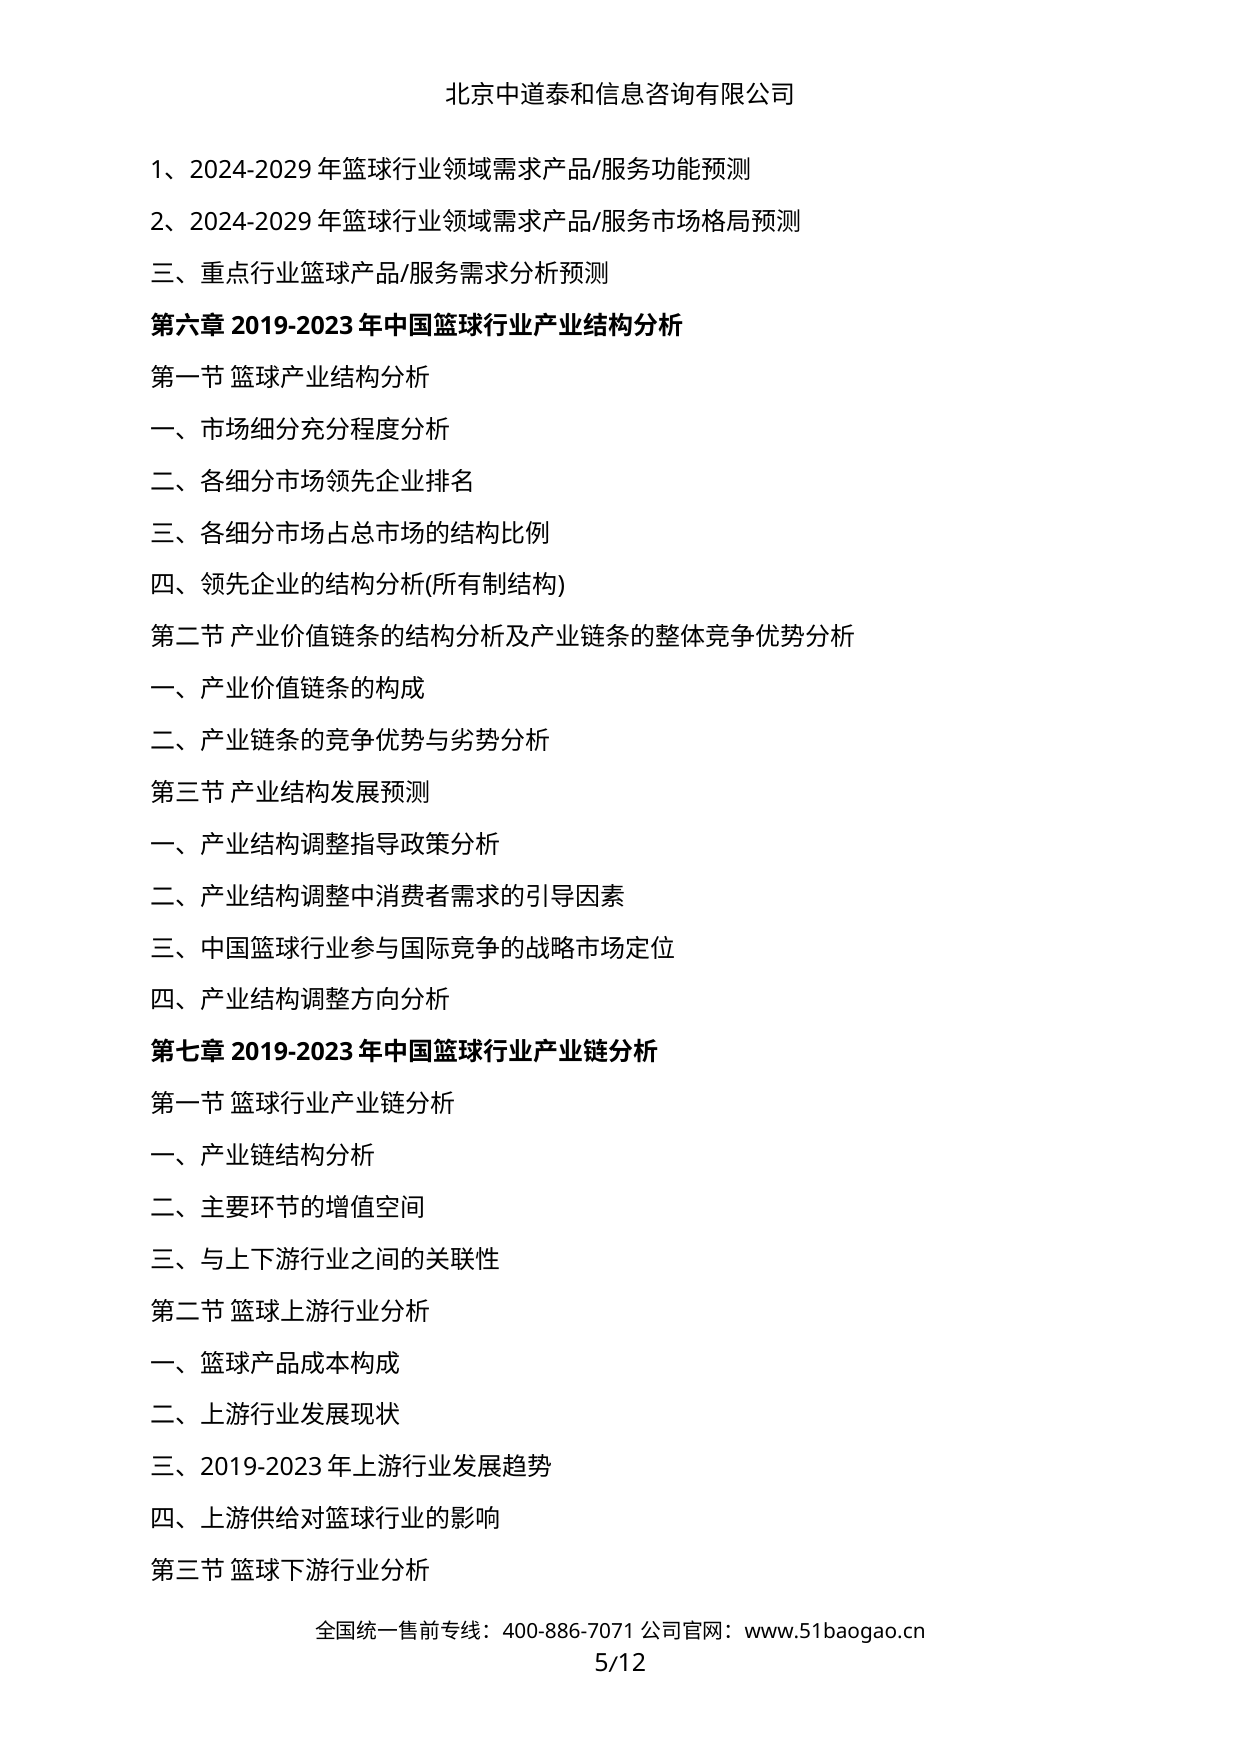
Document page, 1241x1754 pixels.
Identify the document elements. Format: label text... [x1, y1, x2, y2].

text 第二节 篮球上游行业分析 [150, 1291, 1090, 1327]
text 一、产业结构调整指导政策分析 [150, 824, 1090, 861]
text 第一节 篮球产业结构分析 [150, 357, 1090, 394]
text 四、上游供给对篮球行业的影响 [150, 1499, 1090, 1535]
text 一、市场细分充分程度分析 [150, 409, 1090, 446]
text 一、产业价值链条的构成 [150, 669, 1090, 705]
text 第六章 2019-2023年中国篮球行业产业结构分析 [150, 306, 1090, 342]
text 三、2019-2023年上游行业发展趋势 [150, 1447, 1090, 1483]
text 二、上游行业发展现状 [150, 1395, 1090, 1431]
text 四、领先企业的结构分析(所有制结构) [150, 565, 1090, 601]
text 第三节 篮球下游行业分析 [150, 1551, 1090, 1587]
text 二、各细分市场领先企业排名 [150, 461, 1090, 497]
text 1、2024-2029年篮球行业领域需求产品/服务功能预测 [150, 150, 1090, 186]
text 三、中国篮球行业参与国际竞争的战略市场定位 [150, 928, 1090, 964]
text 三、与上下游行业之间的关联性 [150, 1239, 1090, 1276]
text 二、产业结构调整中消费者需求的引导因素 [150, 876, 1090, 912]
text 四、产业结构调整方向分析 [150, 980, 1090, 1016]
text 2、2024-2029年篮球行业领域需求产品/服务市场格局预测 [150, 202, 1090, 238]
text 一、篮球产品成本构成 [150, 1343, 1090, 1379]
text 第三节 产业结构发展预测 [150, 772, 1090, 809]
text 第一节 篮球行业产业链分析 [150, 1084, 1090, 1120]
text 三、重点行业篮球产品/服务需求分析预测 [150, 254, 1090, 290]
text 第二节 产业价值链条的结构分析及产业链条的整体竞争优势分析 [150, 617, 1090, 653]
text 二、产业链条的竞争优势与劣势分析 [150, 721, 1090, 757]
text 一、产业链结构分析 [150, 1136, 1090, 1172]
text 第七章 2019-2023年中国篮球行业产业链分析 [150, 1032, 1090, 1068]
text 三、各细分市场占总市场的结构比例 [150, 513, 1090, 549]
text 二、主要环节的增值空间 [150, 1187, 1090, 1224]
